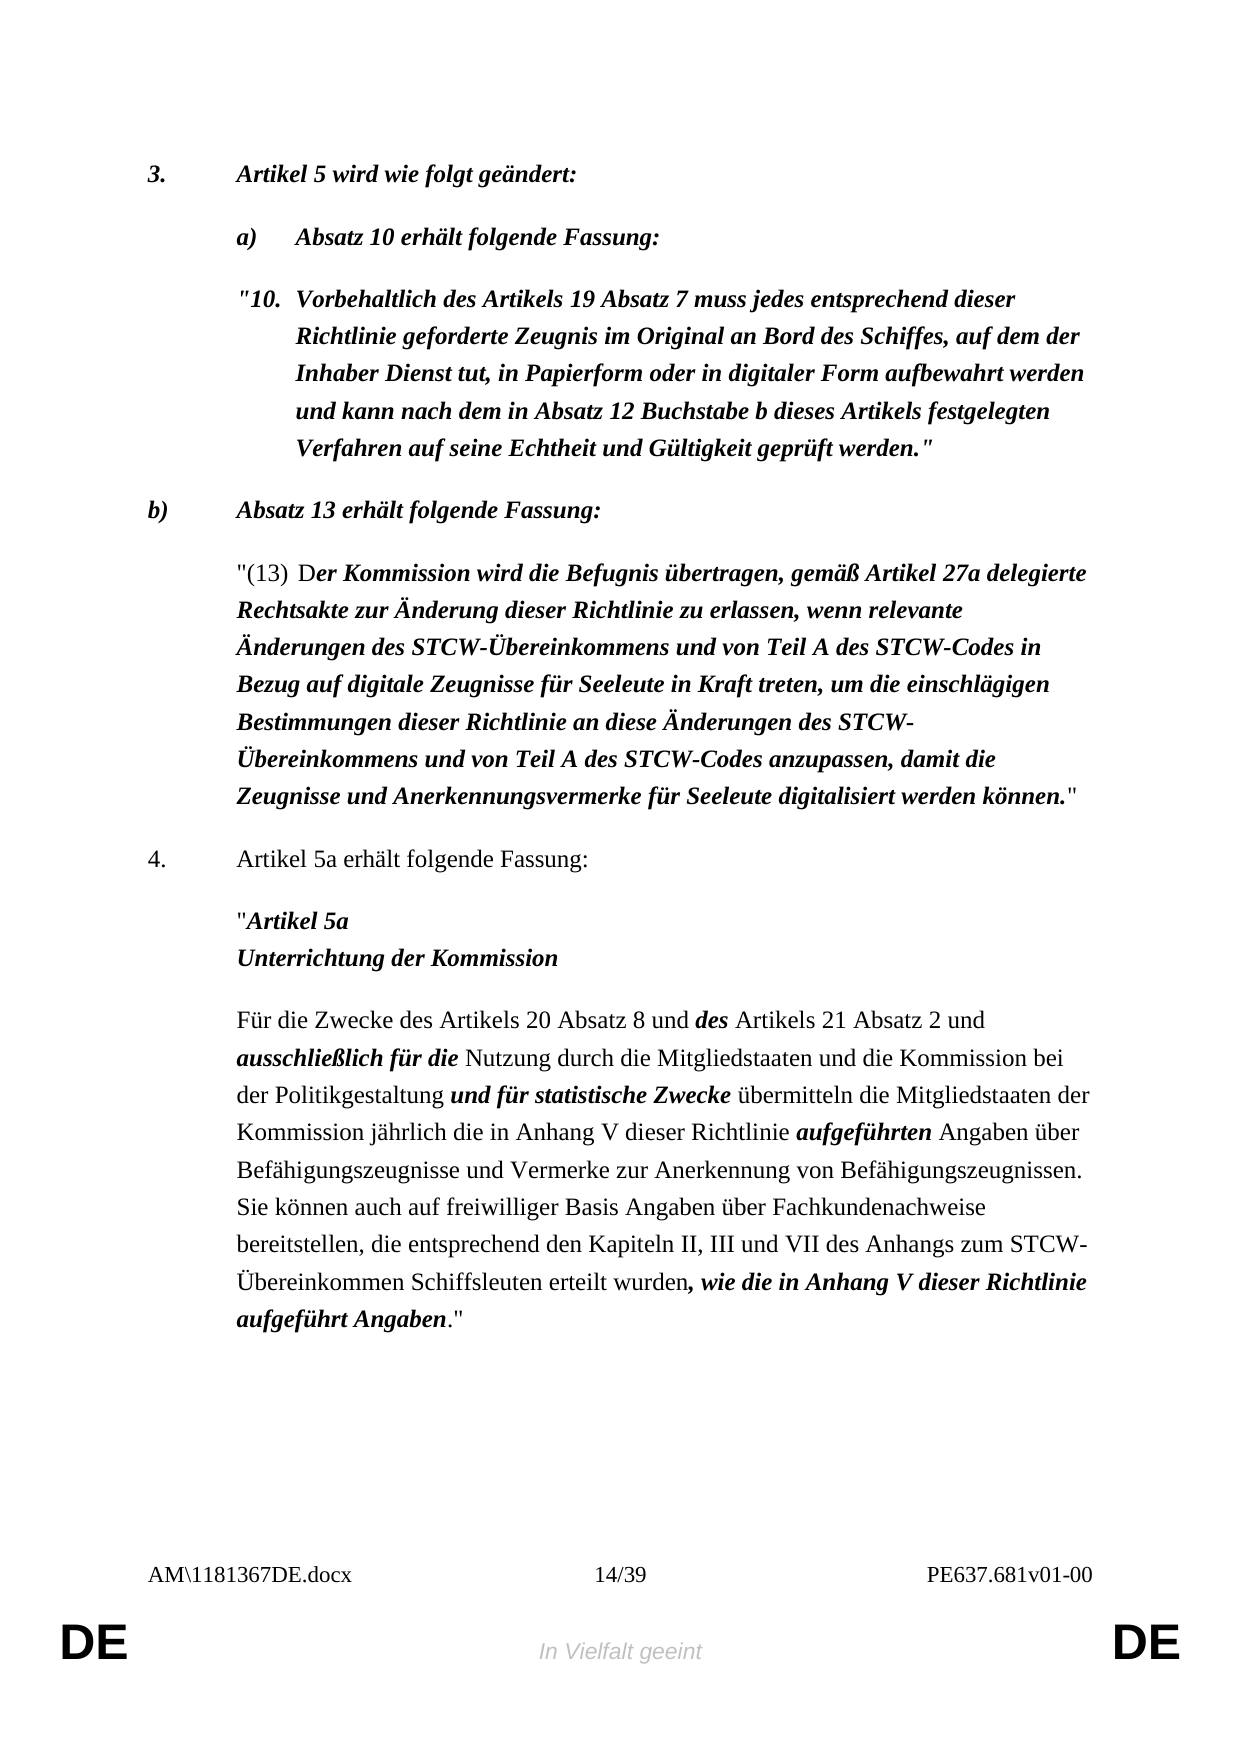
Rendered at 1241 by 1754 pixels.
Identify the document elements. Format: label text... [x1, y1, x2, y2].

text "Artikel 5a Unterrichtung der Kommission [236, 906, 1092, 972]
text "10. Vorbehaltlich des Artikels 19 Absatz 7 muss jedes entsprechend dieser Richtlinie geforderte Zeugnis im Original an Bord des Schiffes, auf dem der Inhaber Dienst tut, in Papierform oder in digitaler Form aufbewahrt werden und kann nach dem in Absatz 12 Buchstabe b dieses Artikels festgelegten Verfahren auf seine Echtheit und Gültigkeit geprüft werden." [236, 284, 1092, 462]
text 4. Artikel 5a erhält folgende Fassung: [148, 844, 1092, 872]
text 3. Artikel 5 wird wie folgt geändert: [148, 159, 1092, 188]
text a) Absatz 10 erhält folgende Fassung: [236, 222, 1092, 250]
text b) Absatz 13 erhält folgende Fassung: [148, 495, 1092, 524]
text Für die Zwecke des Artikels 20 Absatz 8 und des Artikels 21 Absatz 2 und ausschließlich für die Nutzung durch die Mitgliedstaaten und die Kommission bei der Politikgestaltung und für statistische Zwecke übermitteln die Mitgliedstaaten der Kommission jährlich die in Anhang V dieser Richtlinie aufgeführten Angaben über Befähigungszeugnisse und Vermerke zur Anerkennung von Befähigungszeugnissen. Sie können auch auf freiwilliger Basis Angaben über Fachkundenachweise bereitstellen, die entsprechend den Kapiteln II, III und VII des Anhangs zum STCW-Übereinkommen Schiffsleuten erteilt wurden, wie die in Anhang V dieser Richtlinie aufgeführt Angaben." [236, 1006, 1092, 1333]
text "(13) Der Kommission wird die Befugnis übertragen, gemäß Artikel 27a delegierte Rechtsakte zur Änderung dieser Richtlinie zu erlassen, wenn relevante Änderungen des STCW-Übereinkommens und von Teil A des STCW-Codes in Bezug auf digitale Zeugnisse für Seeleute in Kraft treten, um die einschlägigen Bestimmungen dieser Richtlinie an diese Änderungen des STCW-Übereinkommens und von Teil A des STCW-Codes anzupassen, damit die Zeugnisse und Anerkennungsvermerke für Seeleute digitalisiert werden können." [236, 558, 1092, 810]
